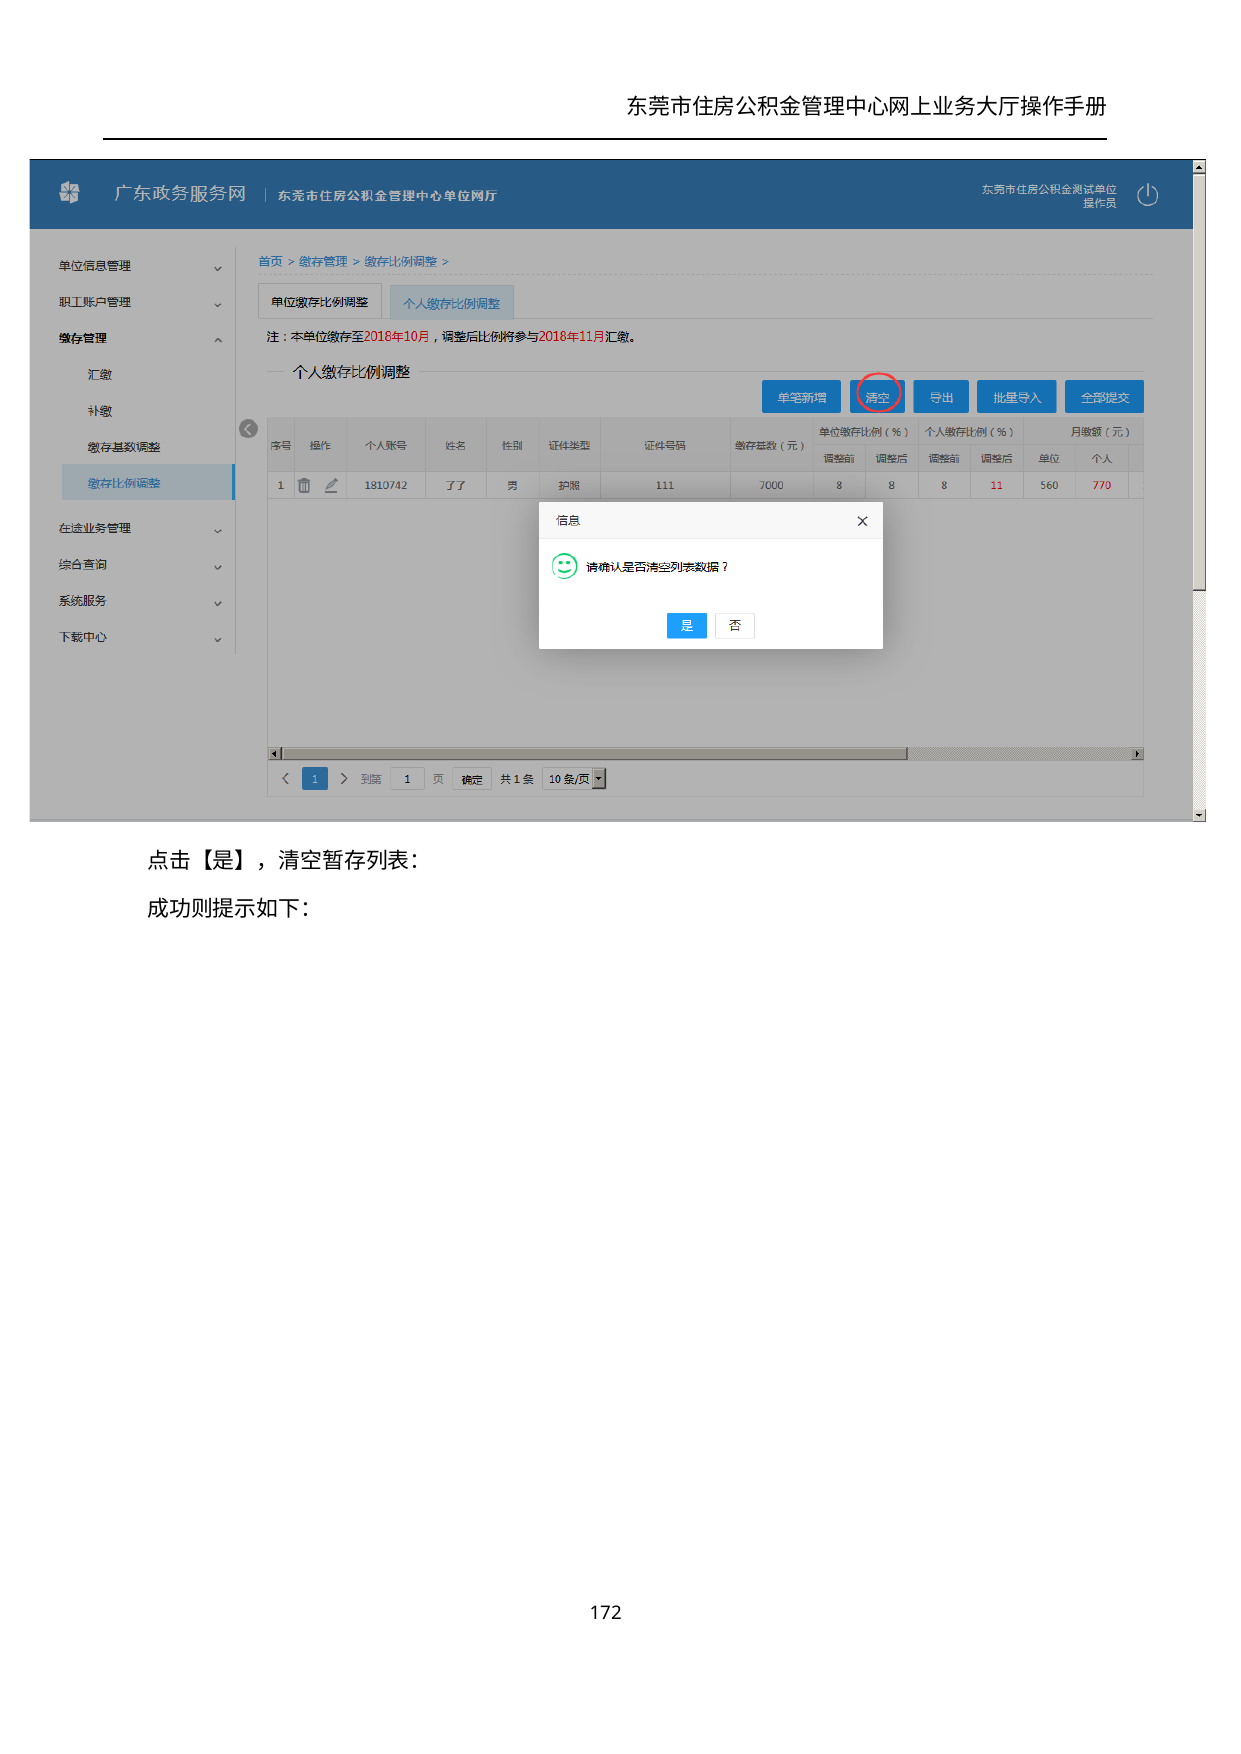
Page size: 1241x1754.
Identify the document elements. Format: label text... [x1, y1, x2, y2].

text 点击【是】，清空暂存列表： [147, 842, 1107, 875]
picture [29, 159, 1206, 822]
text 成功则提示如下： [147, 891, 1107, 923]
